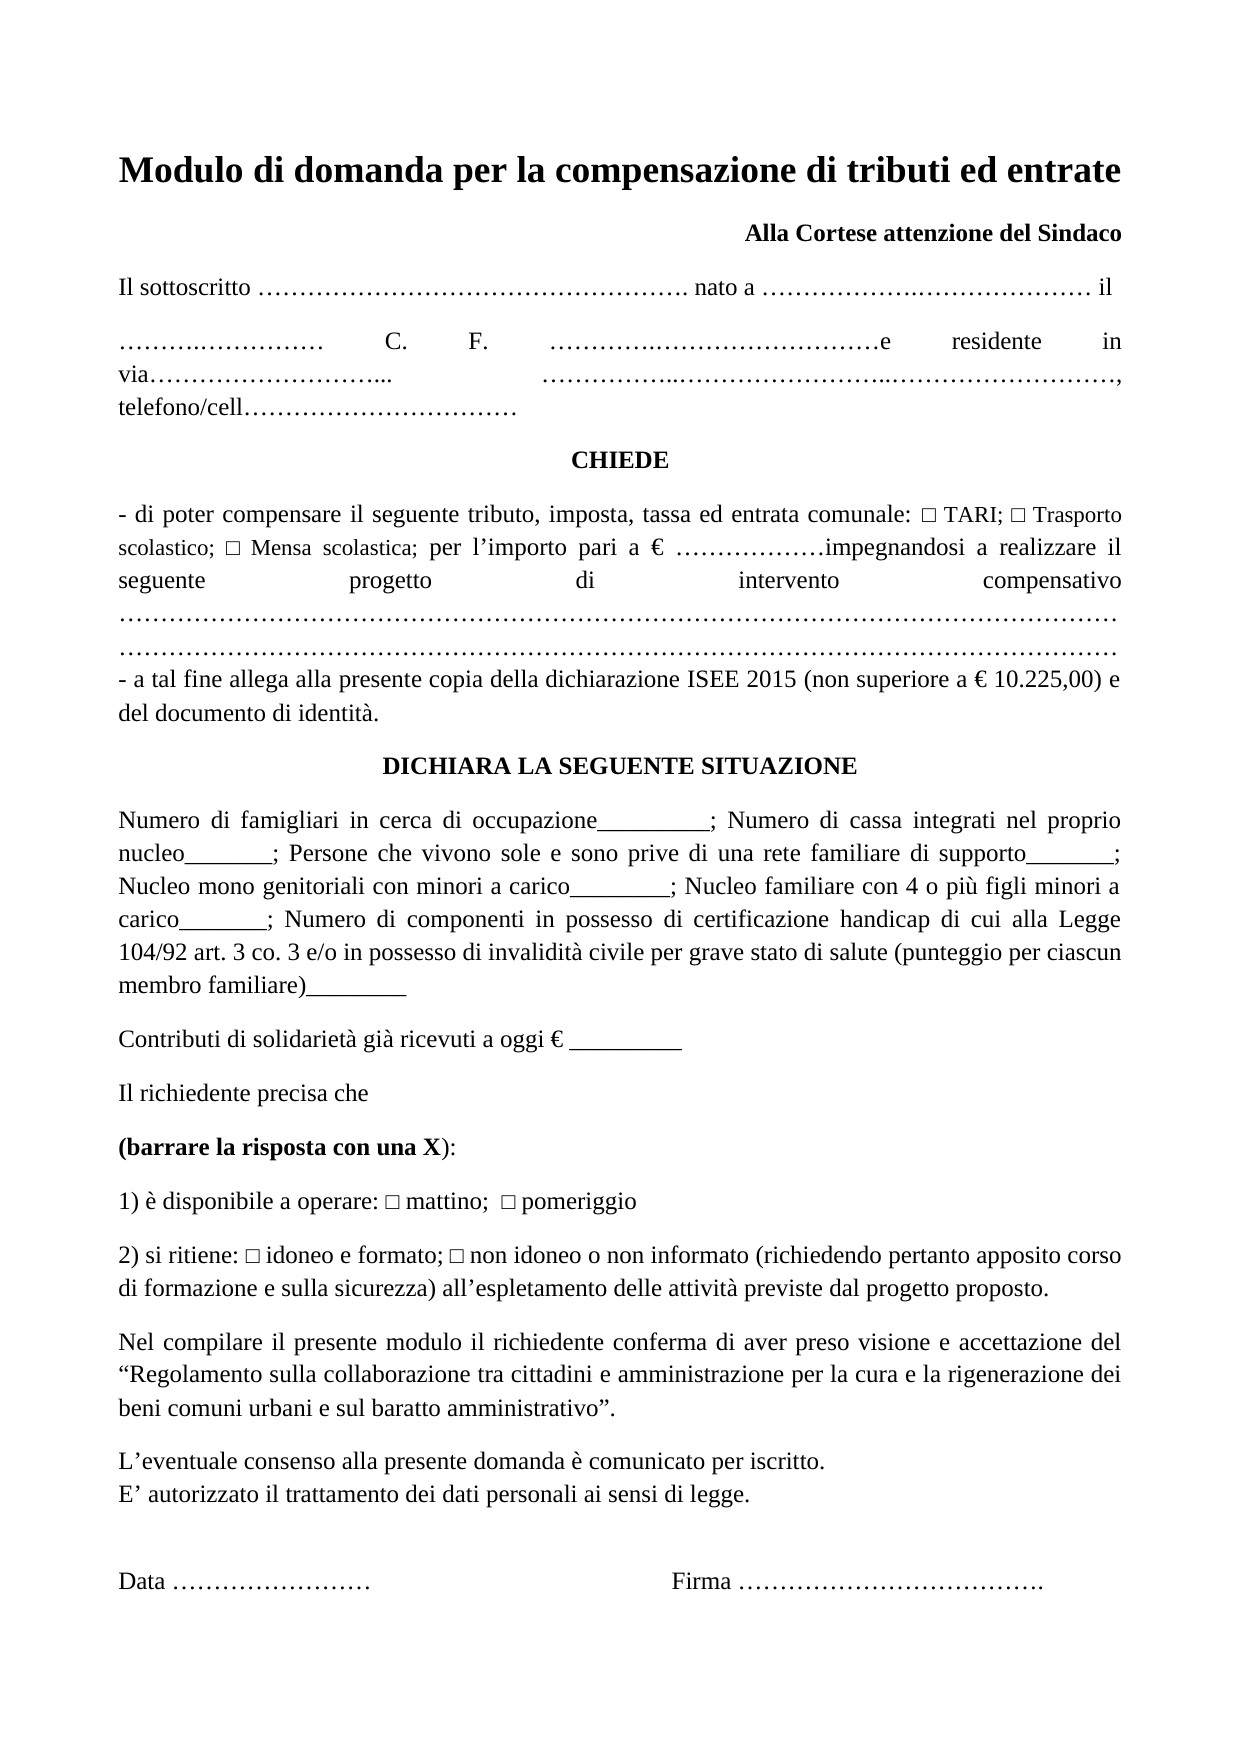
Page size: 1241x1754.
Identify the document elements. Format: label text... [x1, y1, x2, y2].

text Modulo di domanda per la compensazione di tributi ed entrate [118, 148, 1122, 191]
text Alla Cortese attenzione del Sindaco [118, 218, 1122, 247]
text Contributi di solidarietà già ricevuti a oggi € _________ [118, 1024, 1122, 1053]
text (barrare la risposta con una X): [118, 1132, 1122, 1161]
text E’ autorizzato il trattamento dei dati personali ai sensi di legge. [118, 1479, 1122, 1508]
text 1) è disponibile a operare: □ mattino; □ pomeriggio [118, 1186, 1122, 1214]
text L’eventuale consenso alla presente domanda è comunicato per iscritto. [118, 1446, 1122, 1475]
text Numero di famigliari in cerca di occupazione_________; Numero di cassa integrati nel proprio nucleo_______; Persone che vivono sole e sono prive di una rete familiare di supporto_______; Nucleo mono genitoriali con minori a carico________; Nucleo familiare con 4 o più figli minori a carico_______; Numero di componenti in possesso di certificazione handicap di cui alla Legge 104/92 art. 3 co. 3 e/o in possesso di invalidità civile per grave stato di salute (punteggio per ciascun membro familiare)________ [118, 805, 1122, 999]
text - di poter compensare il seguente tributo, imposta, tassa ed entrata comunale: □ TARI; □ Trasporto scolastico; □ Mensa scolastica; per l’importo pari a € ………………impegnandosi a realizzare il seguente progetto di intervento compensativo ……………………………………………………………………………………………………………………………………………………………………………………………………………………- a tal fine allega alla presente copia della dichiarazione ISEE 2015 (non superiore a € 10.225,00) e del documento di identità. [118, 499, 1122, 726]
text ……….…………… C. F. ………….………………………e residente in via………………………... ……………..……………………..………………………, telefono/cell…………………………… [118, 326, 1122, 421]
text Data …………………… Firma ………………………………. [118, 1566, 1122, 1595]
text Il richiedente precisa che [118, 1078, 1122, 1107]
text DICHIARA LA SEGUENTE SITUAZIONE [118, 751, 1122, 780]
text Il sottoscritto ……………………………………………. nato a ……………….………………… il [118, 272, 1122, 301]
text CHIEDE [118, 446, 1122, 474]
text 2) si ritiene: □ idoneo e formato; □ non idoneo o non informato (richiedendo pertanto apposito corso di formazione e sulla sicurezza) all’espletamento delle attività previste dal progetto proposto. [118, 1240, 1122, 1301]
text Nel compilare il presente modulo il richiedente conferma di aver preso visione e accettazione del “Regolamento sulla collaborazione tra cittadini e amministrazione per la cura e la rigenerazione dei beni comuni urbani e sul baratto amministrativo”. [118, 1327, 1122, 1421]
